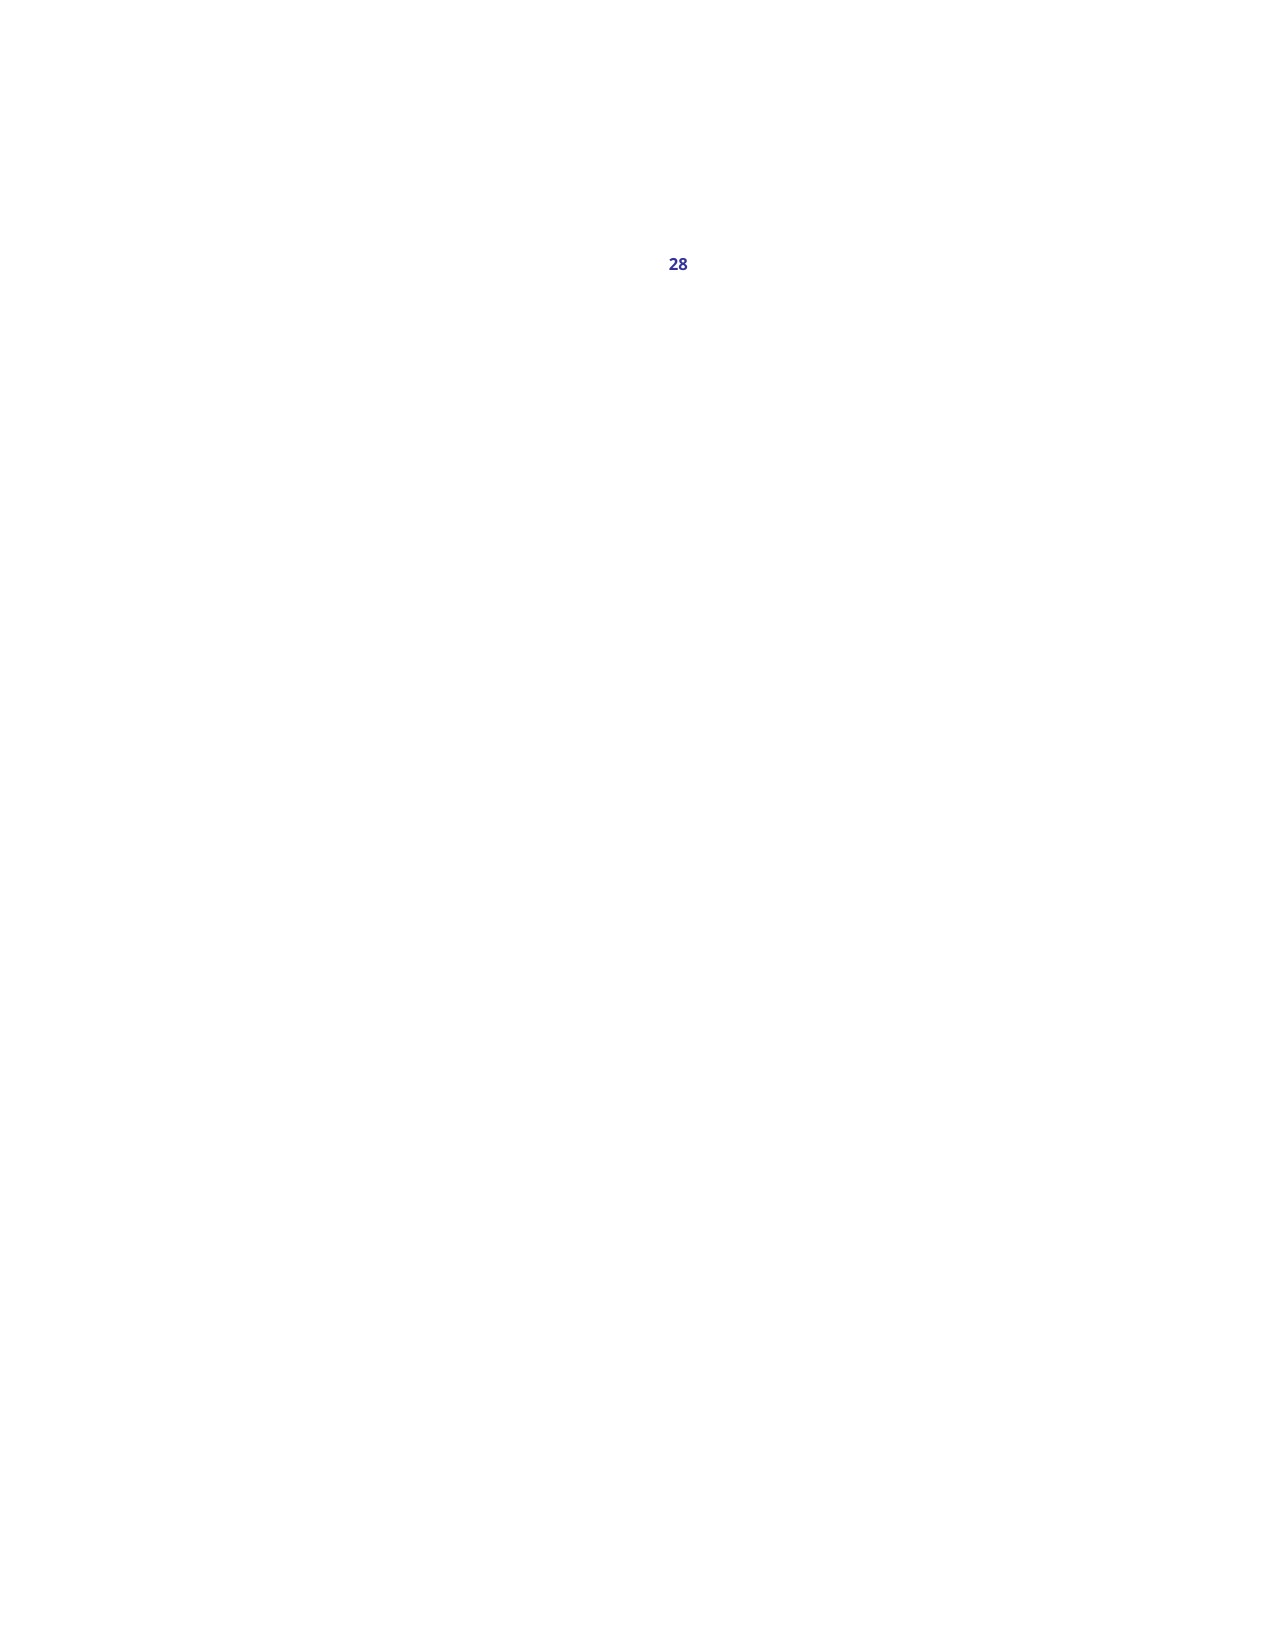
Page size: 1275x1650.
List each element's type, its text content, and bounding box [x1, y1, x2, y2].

text 28 [164, 253, 1192, 276]
